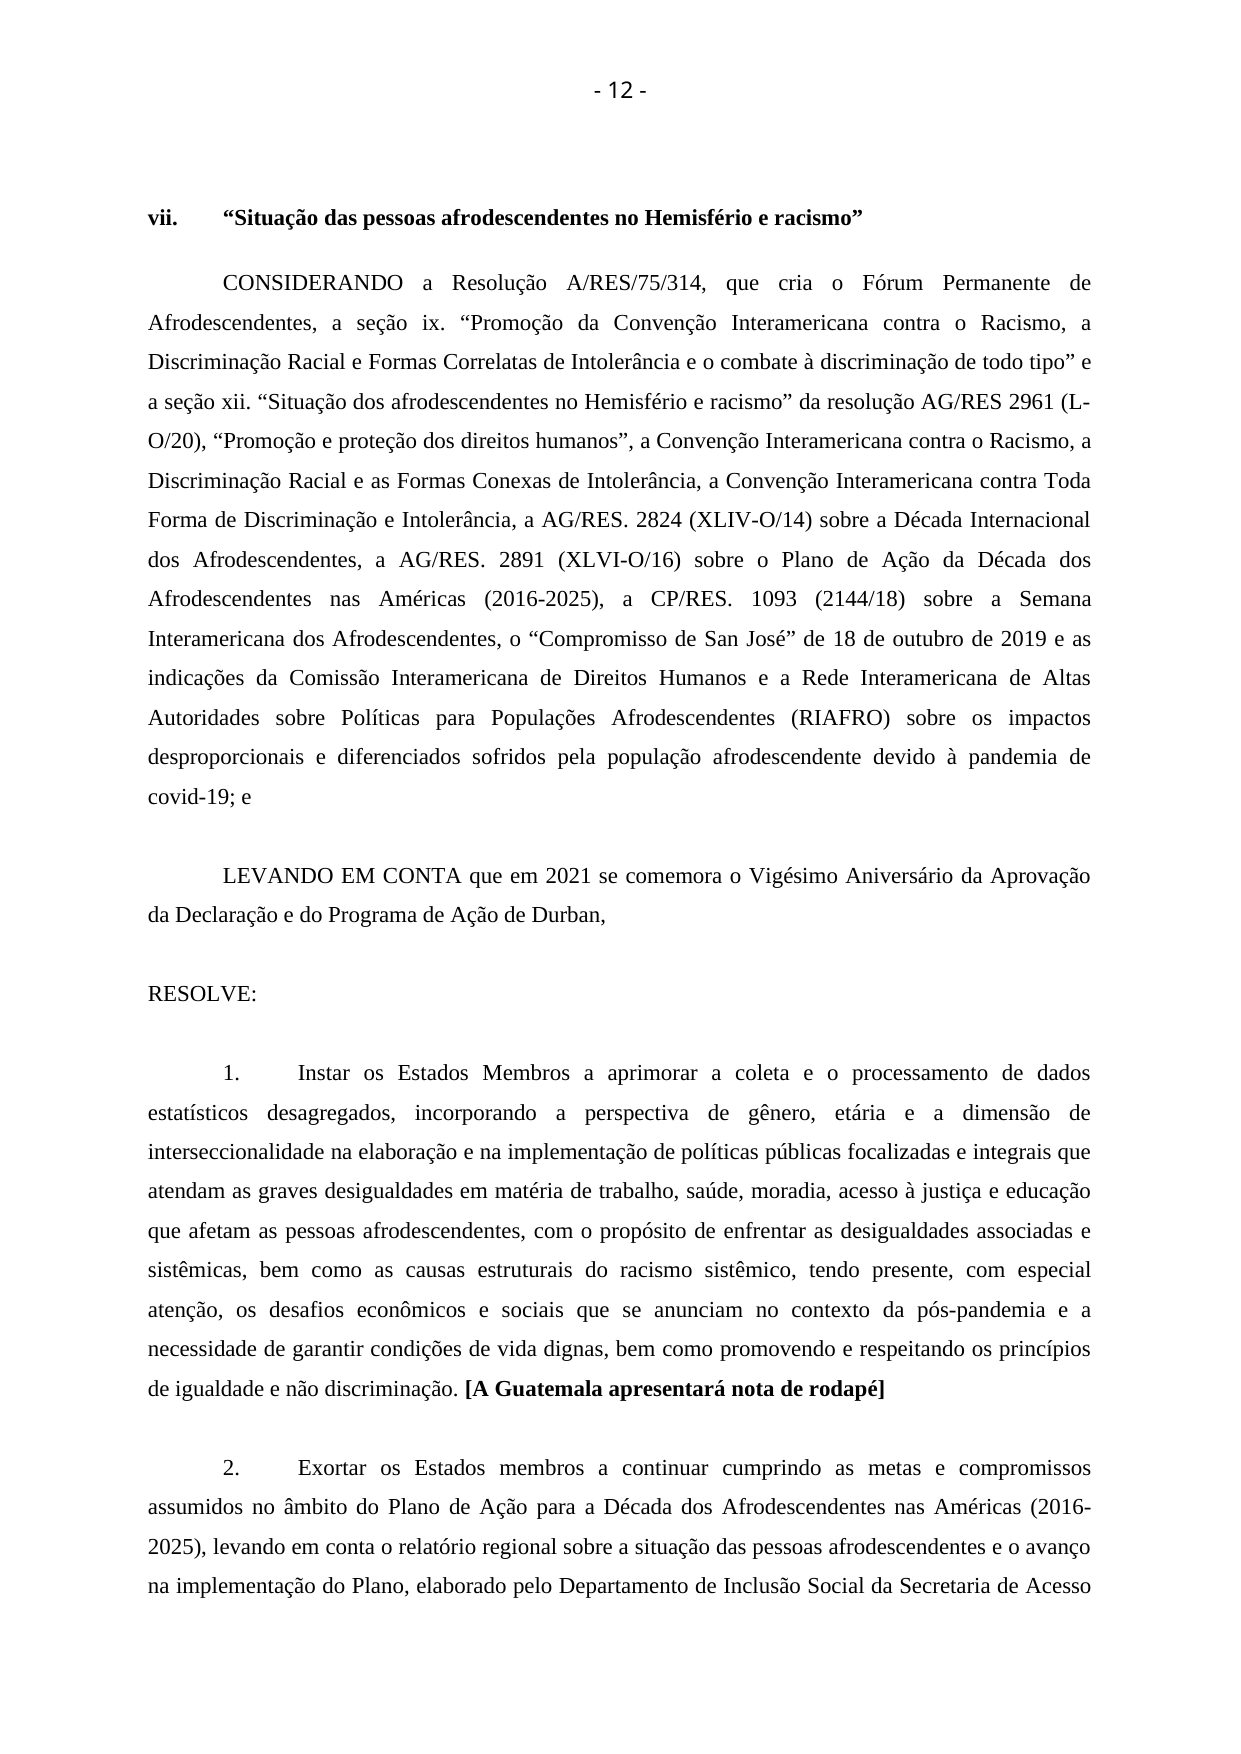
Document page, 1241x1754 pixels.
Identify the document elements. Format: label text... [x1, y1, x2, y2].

text LEVANDO EM CONTA que em 2021 se comemora o Vigésimo Aniversário da Aprovação da Declaração e do Programa de Ação de Durban, [148, 862, 1093, 927]
text CONSIDERANDO a Resolução A/RES/75/314, que cria o Fórum Permanente de Afrodescendentes, a seção ix. “Promoção da Convenção Interamericana contra o Racismo, a Discriminação Racial e Formas Correlatas de Intolerância e o combate à discriminação de todo tipo” e a seção xii. “Situação dos afrodescendentes no Hemisfério e racismo” da resolução AG/RES 2961 (L-O/20), “Promoção e proteção dos direitos humanos”, a Convenção Interamericana contra o Racismo, a Discriminação Racial e as Formas Conexas de Intolerância, a Convenção Interamericana contra Toda Forma de Discriminação e Intolerância, a AG/RES. 2824 (XLIV-O/14) sobre a Década Internacional dos Afrodescendentes, a AG/RES. 2891 (XLVI-O/16) sobre o Plano de Ação da Década dos Afrodescendentes nas Américas (2016-2025), a CP/RES. 1093 (2144/18) sobre a Semana Interamericana dos Afrodescendentes, o “Compromisso de San José” de 18 de outubro de 2019 e as indicações da Comissão Interamericana de Direitos Humanos e a Rede Interamericana de Altas Autoridades sobre Políticas para Populações Afrodescendentes (RIAFRO) sobre os impactos desproporcionais e diferenciados sofridos pela população afrodescendente devido à pandemia de covid-19; e [148, 269, 1093, 809]
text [148, 1454, 1093, 1599]
text RESOLVE: [148, 980, 1093, 1006]
subtitle “Situação das pessoas afrodescendentes no Hemisfério e racismo” [148, 204, 1093, 230]
text 1. Instar os Estados Membros a aprimorar a coleta e o processamento de dados estatísticos desagregados, incorporando a perspectiva de gênero, etária e a dimensão de interseccionalidade na elaboração e na implementação de políticas públicas focalizadas e integrais que atendam as graves desigualdades em matéria de trabalho, saúde, moradia, acesso à justiça e educação que afetam as pessoas afrodescendentes, com o propósito de enfrentar as desigualdades associadas e sistêmicas, bem como as causas estruturais do racismo sistêmico, tendo presente, com especial atenção, os desafios econômicos e sociais que se anunciam no contexto da pós-pandemia e a necessidade de garantir condições de vida dignas, bem como promovendo e respeitando os princípios de igualdade e não discriminação. [A Guatemala apresentará nota de rodapé] [148, 1059, 1093, 1401]
